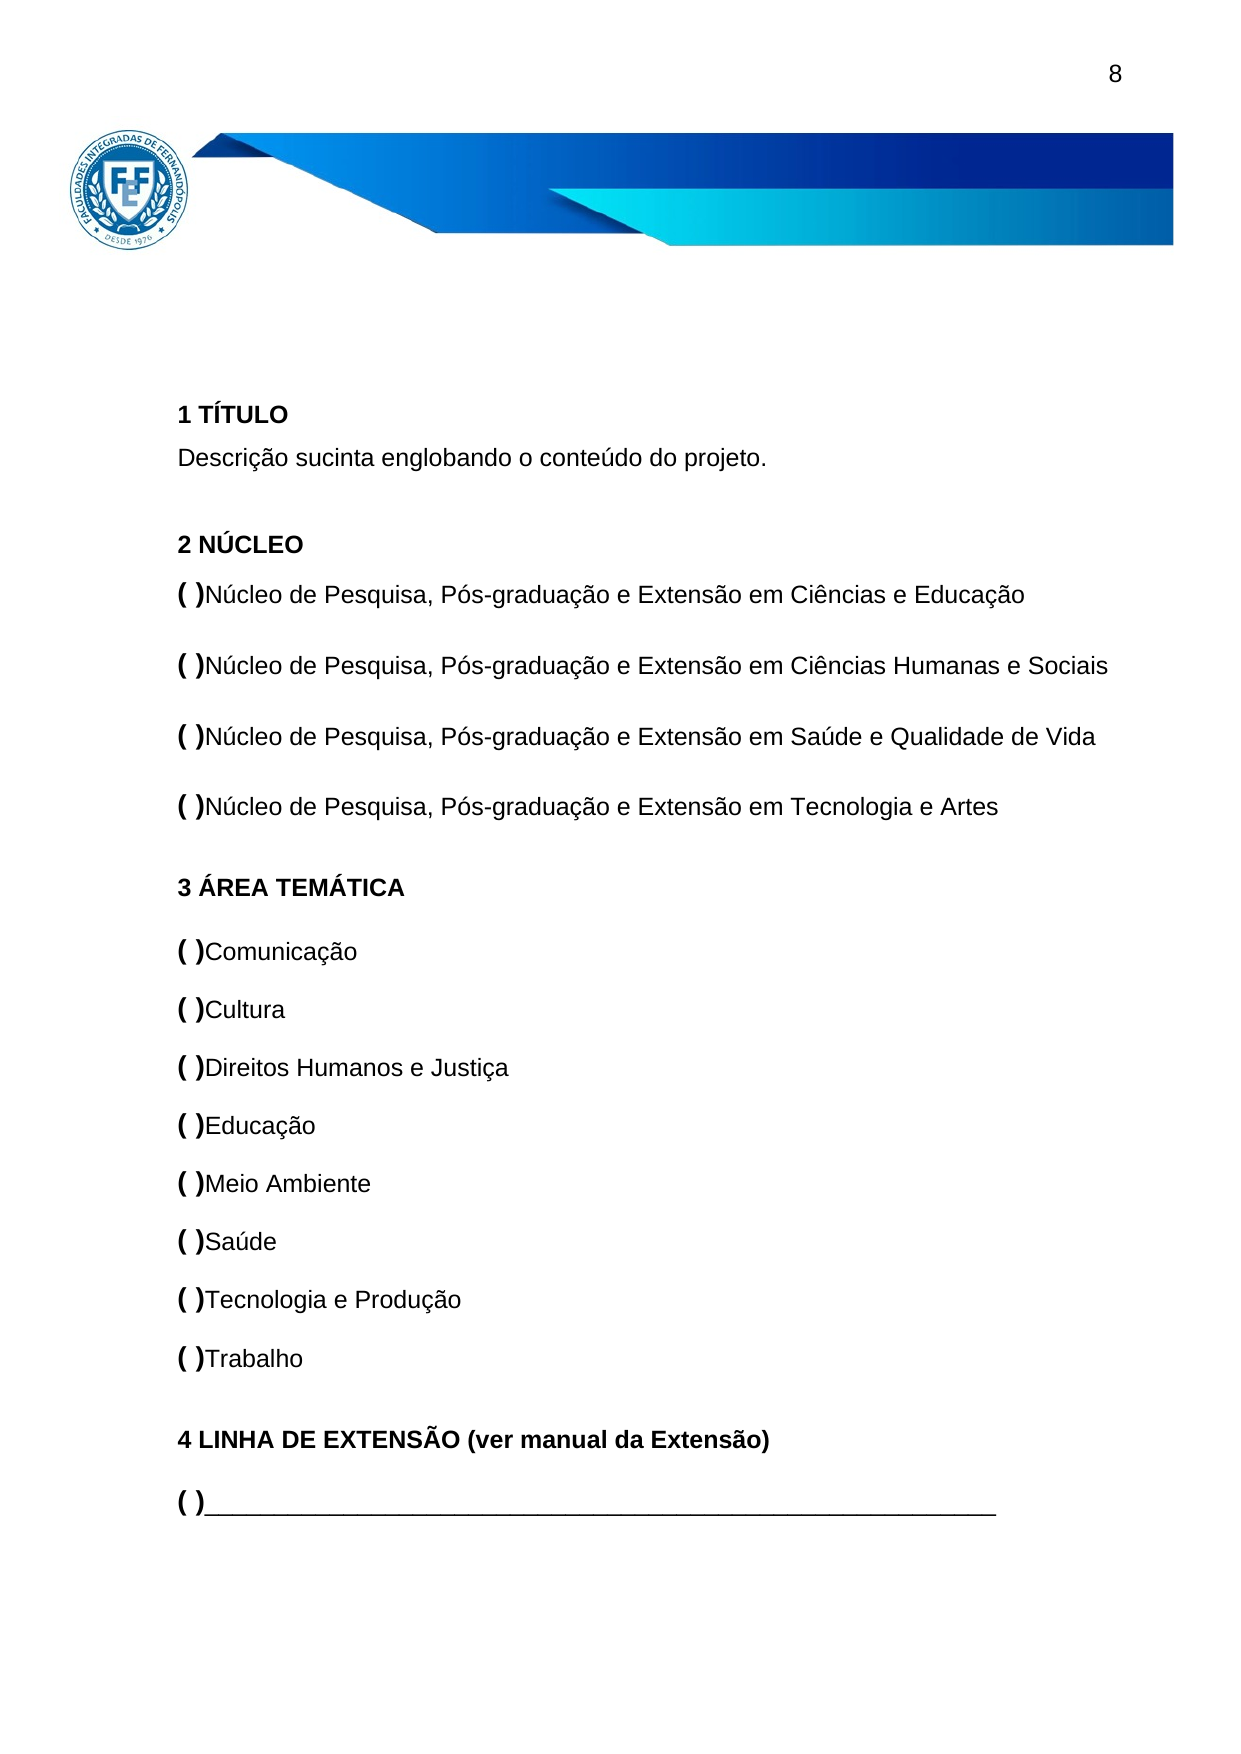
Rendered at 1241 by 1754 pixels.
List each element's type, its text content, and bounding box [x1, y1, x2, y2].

text ( )Cultura [177, 987, 1122, 1027]
text ( )Comunicação [177, 929, 1122, 969]
text ( )Educação [177, 1103, 1122, 1143]
text ( )Núcleo de Pesquisa, Pós-graduação e Extensão em Ciências e Educação [177, 573, 1122, 612]
subtitle 2 NÚCLEO [177, 529, 1122, 558]
text ( )Trabalho [177, 1336, 1122, 1376]
text Descrição sucinta englobando o conteúdo do projeto. [177, 443, 1122, 472]
text ( )_________________________________________________________ [177, 1480, 1122, 1520]
subtitle 1 TÍTULO [177, 400, 1122, 429]
picture [59, 116, 1174, 261]
text ( )Meio Ambiente [177, 1161, 1122, 1201]
text ( )Núcleo de Pesquisa, Pós-graduação e Extensão em Tecnologia e Artes [177, 784, 1122, 824]
text ( )Tecnologia e Produção [177, 1278, 1122, 1317]
subtitle 3 ÁREA TEMÁTICA [177, 873, 1122, 902]
text ( )Núcleo de Pesquisa, Pós-graduação e Extensão em Saúde e Qualidade de Vida [177, 714, 1122, 754]
text ( )Núcleo de Pesquisa, Pós-graduação e Extensão em Ciências Humanas e Sociais [177, 643, 1122, 683]
text ( )Direitos Humanos e Justiça [177, 1045, 1122, 1085]
text ( )Saúde [177, 1219, 1122, 1259]
subtitle 4 LINHA DE EXTENSÃO (ver manual da Extensão) [177, 1424, 1122, 1453]
